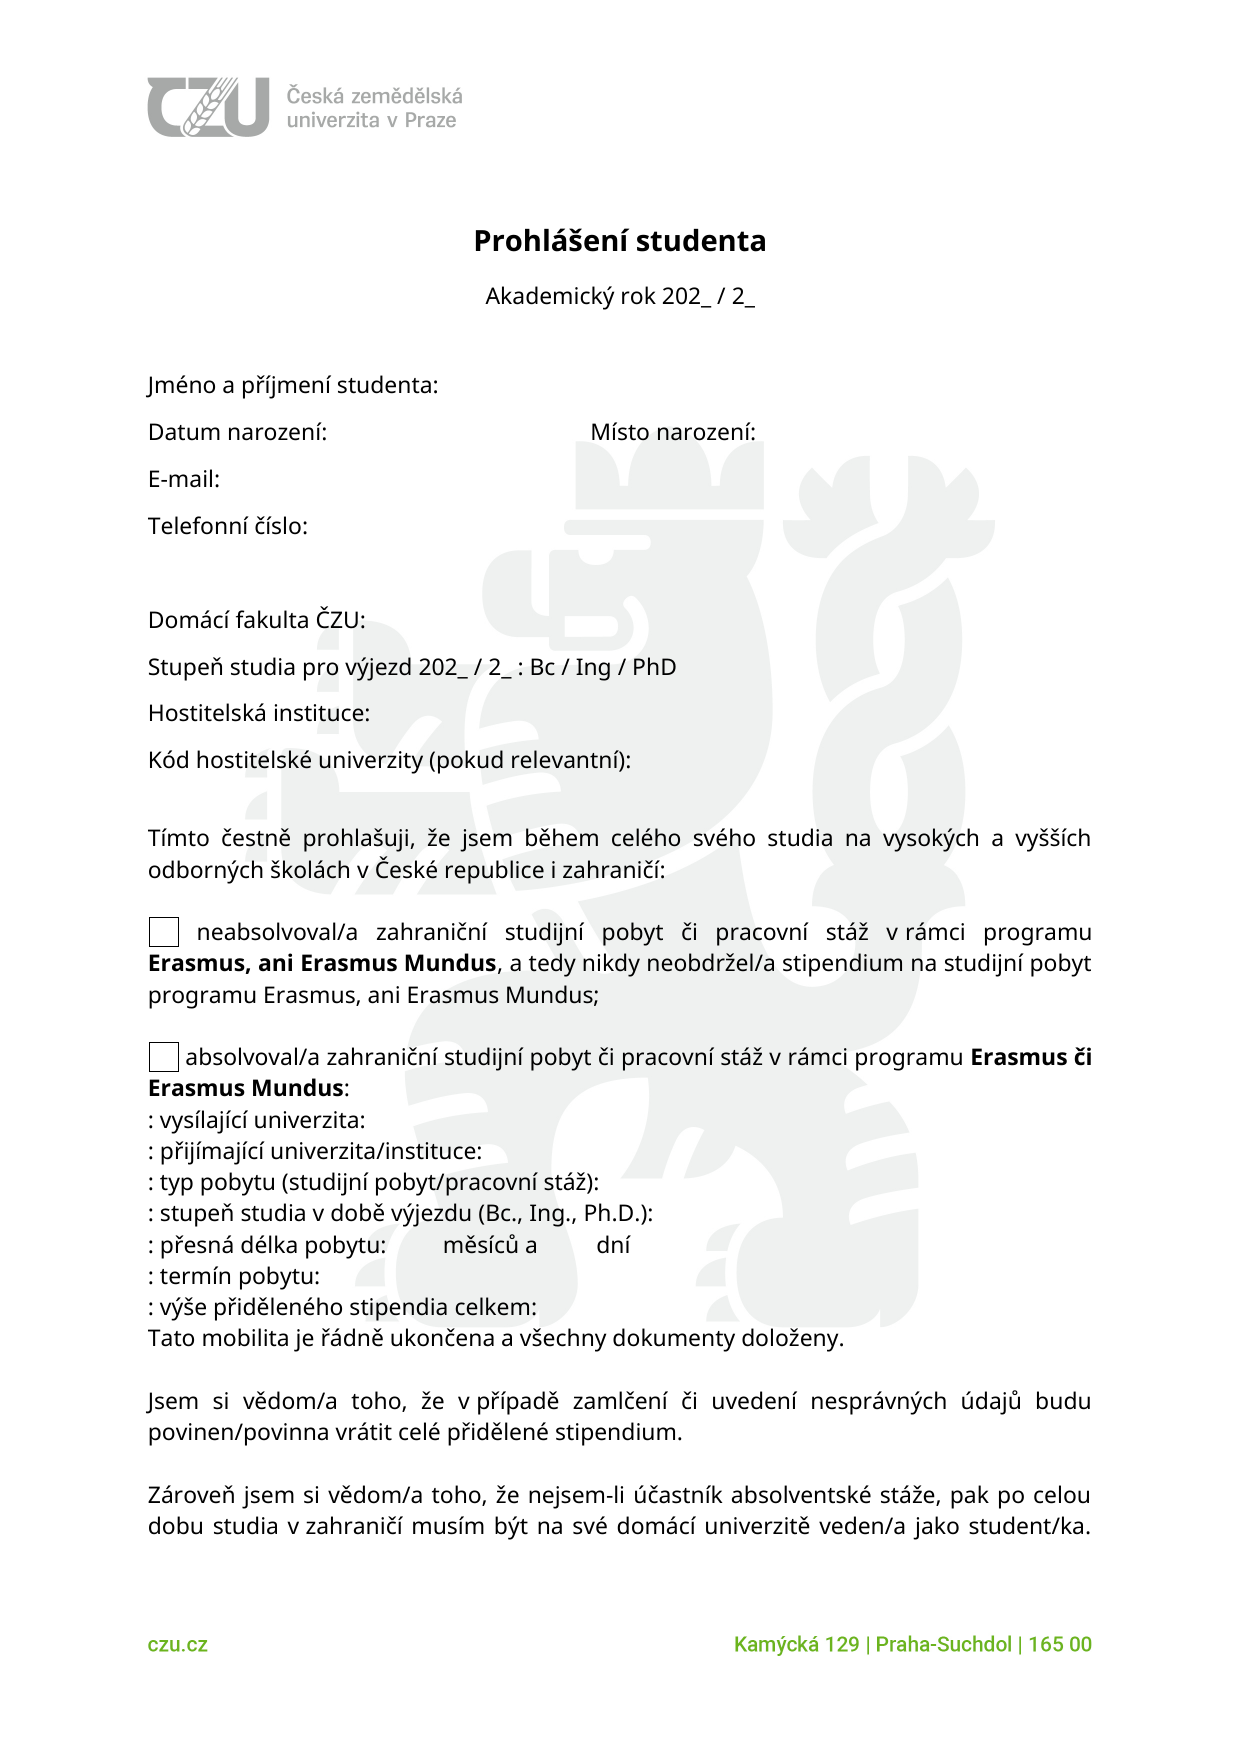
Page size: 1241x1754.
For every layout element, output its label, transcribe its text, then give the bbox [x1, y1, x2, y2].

text neabsolvoval/a zahraniční studijní pobyt či pracovní stáž v rámci programu Erasmus, ani Erasmus Mundus, a tedy nikdy neobdržel/a stipendium na studijní pobyt programu Erasmus, ani Erasmus Mundus; [148, 916, 1093, 1010]
text : přijímající univerzita/instituce: [148, 1135, 1093, 1166]
text : výše přiděleného stipendia celkem: [148, 1291, 1093, 1322]
text Prohlášení studenta [148, 220, 1093, 260]
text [148, 1478, 1093, 1541]
text Tato mobilita je řádně ukončena a všechny dokumenty doloženy. [148, 1322, 1093, 1353]
text Kód hostitelské univerzity (pokud relevantní): [148, 744, 1093, 775]
text Datum narození: Místo narození: [148, 416, 1093, 447]
text : stupeň studia v době výjezdu (Bc., Ing., Ph.D.): [148, 1197, 1093, 1228]
text Telefonní číslo: [148, 510, 1093, 541]
text E-mail: [148, 463, 1093, 494]
text Hostitelská instituce: [148, 697, 1093, 728]
text : typ pobytu (studijní pobyt/pracovní stáž): [148, 1166, 1093, 1197]
text : vysílající univerzita: [148, 1103, 1093, 1135]
text absolvoval/a zahraniční studijní pobyt či pracovní stáž v rámci programu Erasmus či Erasmus Mundus: [148, 1041, 1093, 1103]
text Jméno a příjmení studenta: [148, 369, 1093, 400]
text Akademický rok 202_ / 2_ [148, 280, 1093, 311]
text : termín pobytu: [148, 1260, 1093, 1291]
picture [0, 0, 1240, 1754]
text Tímto čestně prohlašuji, že jsem během celého svého studia na vysokých a vyšších odborných školách v České republice i zahraničí: [148, 822, 1093, 885]
text Stupeň studia pro výjezd 202_ / 2_ : Bc / Ing / PhD [148, 650, 1093, 682]
text Jsem si vědom/a toho, že v případě zamlčení či uvedení nesprávných údajů budu povinen/povinna vrátit celé přidělené stipendium. [148, 1385, 1093, 1447]
text Domácí fakulta ČZU: [148, 603, 1093, 635]
text : přesná délka pobytu: měsíců a dní [148, 1228, 1093, 1260]
